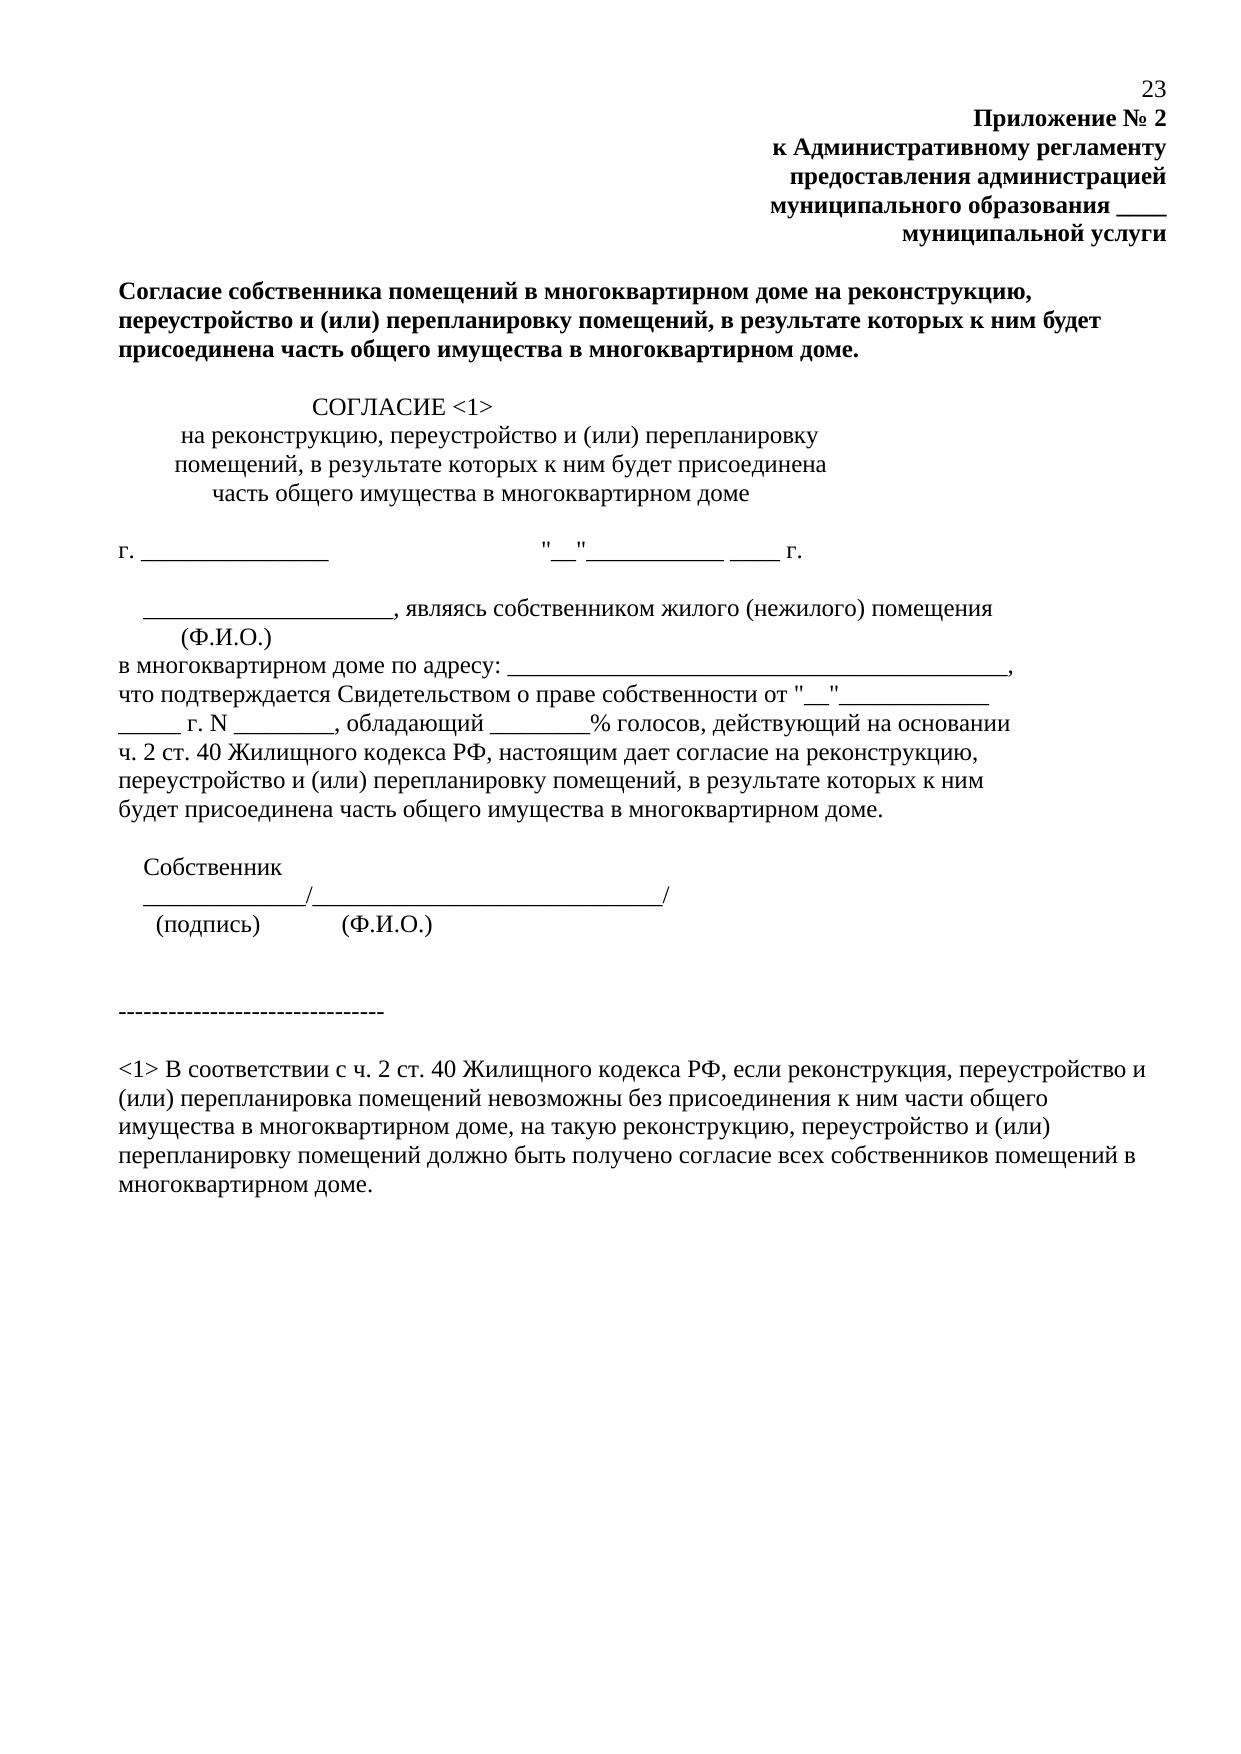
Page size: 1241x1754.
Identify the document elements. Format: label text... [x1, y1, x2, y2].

text _____________/____________________________/ [118, 881, 1167, 909]
text переустройство и (или) перепланировку помещений, в результате которых к ним [118, 766, 1167, 794]
text к Административному регламенту [59, 132, 1167, 161]
text Приложение № 2 [59, 103, 1167, 132]
text Согласие собственника помещений в многоквартирном доме на реконструкцию, переустройство и (или) перепланировку помещений, в результате которых к ним будет присоединена часть общего имущества в многоквартирном доме. [118, 276, 1167, 363]
text СОГЛАСИЕ <1> [118, 392, 1167, 421]
text ч. 2 ст. 40 Жилищного кодекса РФ, настоящим дает согласие на реконструкцию, [118, 737, 1167, 766]
text г. _______________ "__"___________ ____ г. [118, 536, 1167, 564]
text <1> В соответствии с ч. 2 ст. 40 Жилищного кодекса РФ, если реконструкция, переустройство и (или) перепланировка помещений невозможны без присоединения к ним части общего имущества в многоквартирном доме, на такую реконструкцию, переустройство и (или) перепланировку помещений должно быть получено согласие всех собственников помещений в многоквартирном доме. [118, 1054, 1167, 1198]
text Собственник [118, 852, 1167, 881]
text в многоквартирном доме по адресу: ________________________________________, [118, 651, 1167, 679]
text помещений, в результате которых к ним будет присоединена [118, 449, 1167, 478]
text муниципальной услуги [59, 218, 1167, 247]
text будет присоединена часть общего имущества в многоквартирном доме. [118, 794, 1167, 823]
text -------------------------------- [118, 996, 1167, 1025]
text _____ г. N ________, обладающий ________% голосов, действующий на основании [118, 708, 1167, 737]
text (подпись) (Ф.И.О.) [118, 909, 1167, 938]
text предоставления администрацией [59, 161, 1167, 190]
text (Ф.И.О.) [118, 622, 1167, 651]
text ____________________, являясь собственником жилого (нежилого) помещения [118, 593, 1167, 622]
text муниципального образования ____ [59, 190, 1167, 218]
text часть общего имущества в многоквартирном доме [118, 478, 1167, 507]
text на реконструкцию, переустройство и (или) перепланировку [118, 421, 1167, 449]
text что подтверждается Свидетельством о праве собственности от "__"____________ [118, 679, 1167, 708]
